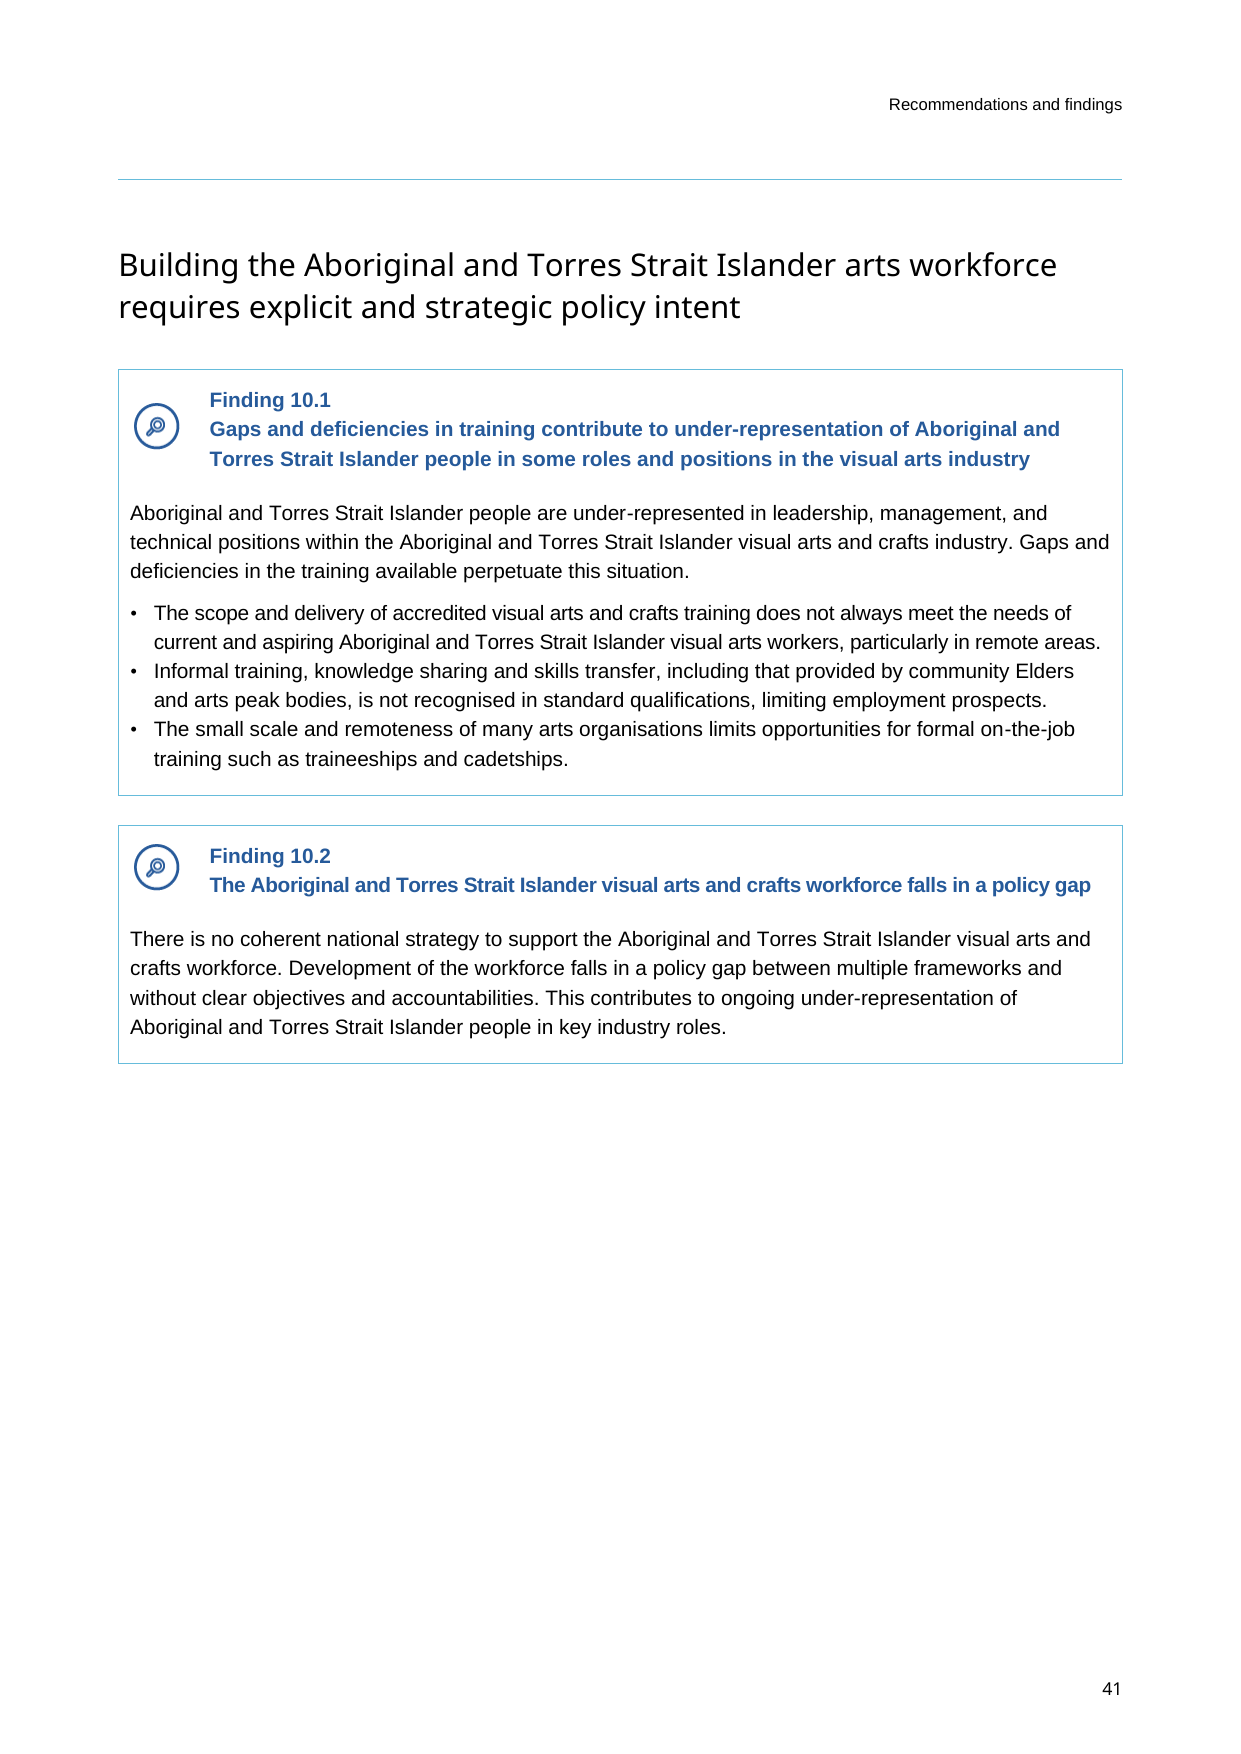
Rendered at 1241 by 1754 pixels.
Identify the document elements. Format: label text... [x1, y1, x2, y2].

table_header Finding 10.2 The Aboriginal and Torres Strait Islander visual arts and crafts workforce falls in a policy gap [192, 826, 1122, 909]
subtitle Building the Aboriginal and Torres Strait Islander arts workforce requires explicit and strategic policy intent [118, 242, 1122, 328]
table_cell Aboriginal and Torres Strait Islander people are under-represented in leadership, management, and technical positions within the Aboriginal and Torres Strait Islander visual arts and crafts industry. Gaps and deficiencies in the training available perpetuate this situation. The scope and delivery of accredited visual arts and crafts training does not always meet the needs of current and aspiring Aboriginal and Torres Strait Islander visual arts workers, particularly in remote areas. Informal training, knowledge sharing and skills transfer, including that provided by community Elders and arts peak bodies, is not recognised in standard qualifications, limiting employment prospects. The small scale and remoteness of many arts organisations limits opportunities for formal on-the-job training such as traineeships and cadetships. [119, 483, 1122, 795]
table_header [119, 370, 192, 483]
table_cell There is no coherent national strategy to support the Aboriginal and Torres Strait Islander visual arts and crafts workforce. Development of the workforce falls in a policy gap between multiple frameworks and without clear objectives and accountabilities. This contributes to ongoing under-representation of Aboriginal and Torres Strait Islander people in key industry roles. [119, 909, 1122, 1063]
picture [133, 843, 181, 892]
picture [133, 403, 181, 451]
table_header Finding 10.1 Gaps and deficiencies in training contribute to under-representation of Aboriginal and Torres Strait Islander people in some roles and positions in the visual arts industry [192, 370, 1122, 483]
table_header [119, 826, 192, 909]
